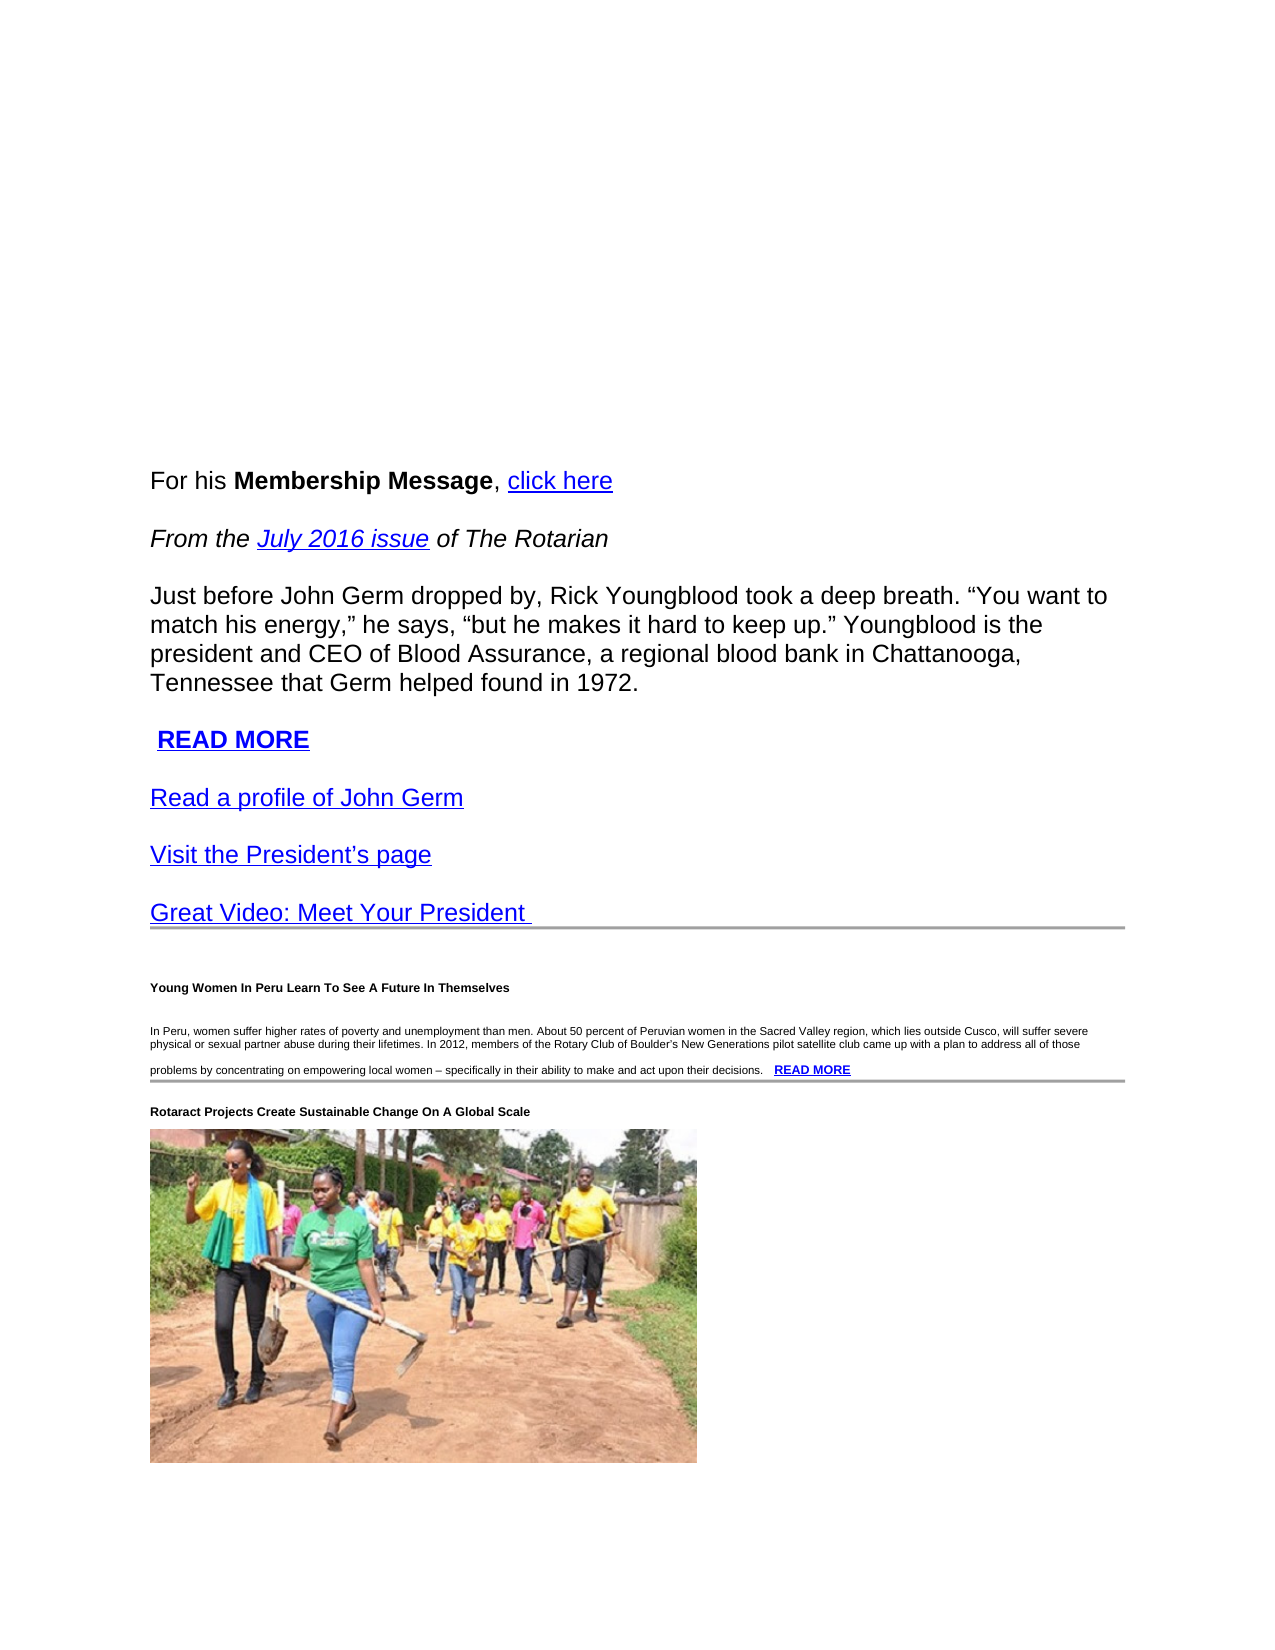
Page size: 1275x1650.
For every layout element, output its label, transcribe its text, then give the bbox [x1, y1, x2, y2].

text Visit the President’s page [150, 840, 1125, 869]
picture [150, 1129, 697, 1463]
text In Peru, women suffer higher rates of poverty and unemployment than men. About 50 percent of Peruvian women in the Sacred Valley region, which lies outside Cusco, will suffer severe physical or sexual partner abuse during their lifetimes. In 2012, members of the Rotary Club of Boulder’s New Generations pilot satellite club came up with a plan to address all of those problems by concentrating on empowering local women – specifically in their ability to make and act upon their decisions. READ MORE [150, 1024, 1125, 1079]
text READ MORE [150, 725, 1125, 754]
text Rotaract Projects Create Sustainable Change On A Global Scale [150, 1105, 1125, 1119]
text Great Video: Meet Your President [150, 897, 1125, 926]
text Young Women In Peru Learn To See A Future In Themselves [150, 981, 1125, 995]
text Just before John Germ dropped by, Rick Youngblood took a deep breath. “You want to match his energy,” he says, “but he makes it hard to keep up.” Youngblood is the president and CEO of Blood Assurance, a regional blood bank in Chattanooga, Tennessee that Germ helped found in 1972. [150, 581, 1125, 696]
text For his Membership Message, click here [150, 466, 1125, 495]
text Read a profile of John Germ [150, 782, 1125, 811]
text From the July 2016 issue of The Rotarian [150, 524, 1125, 552]
